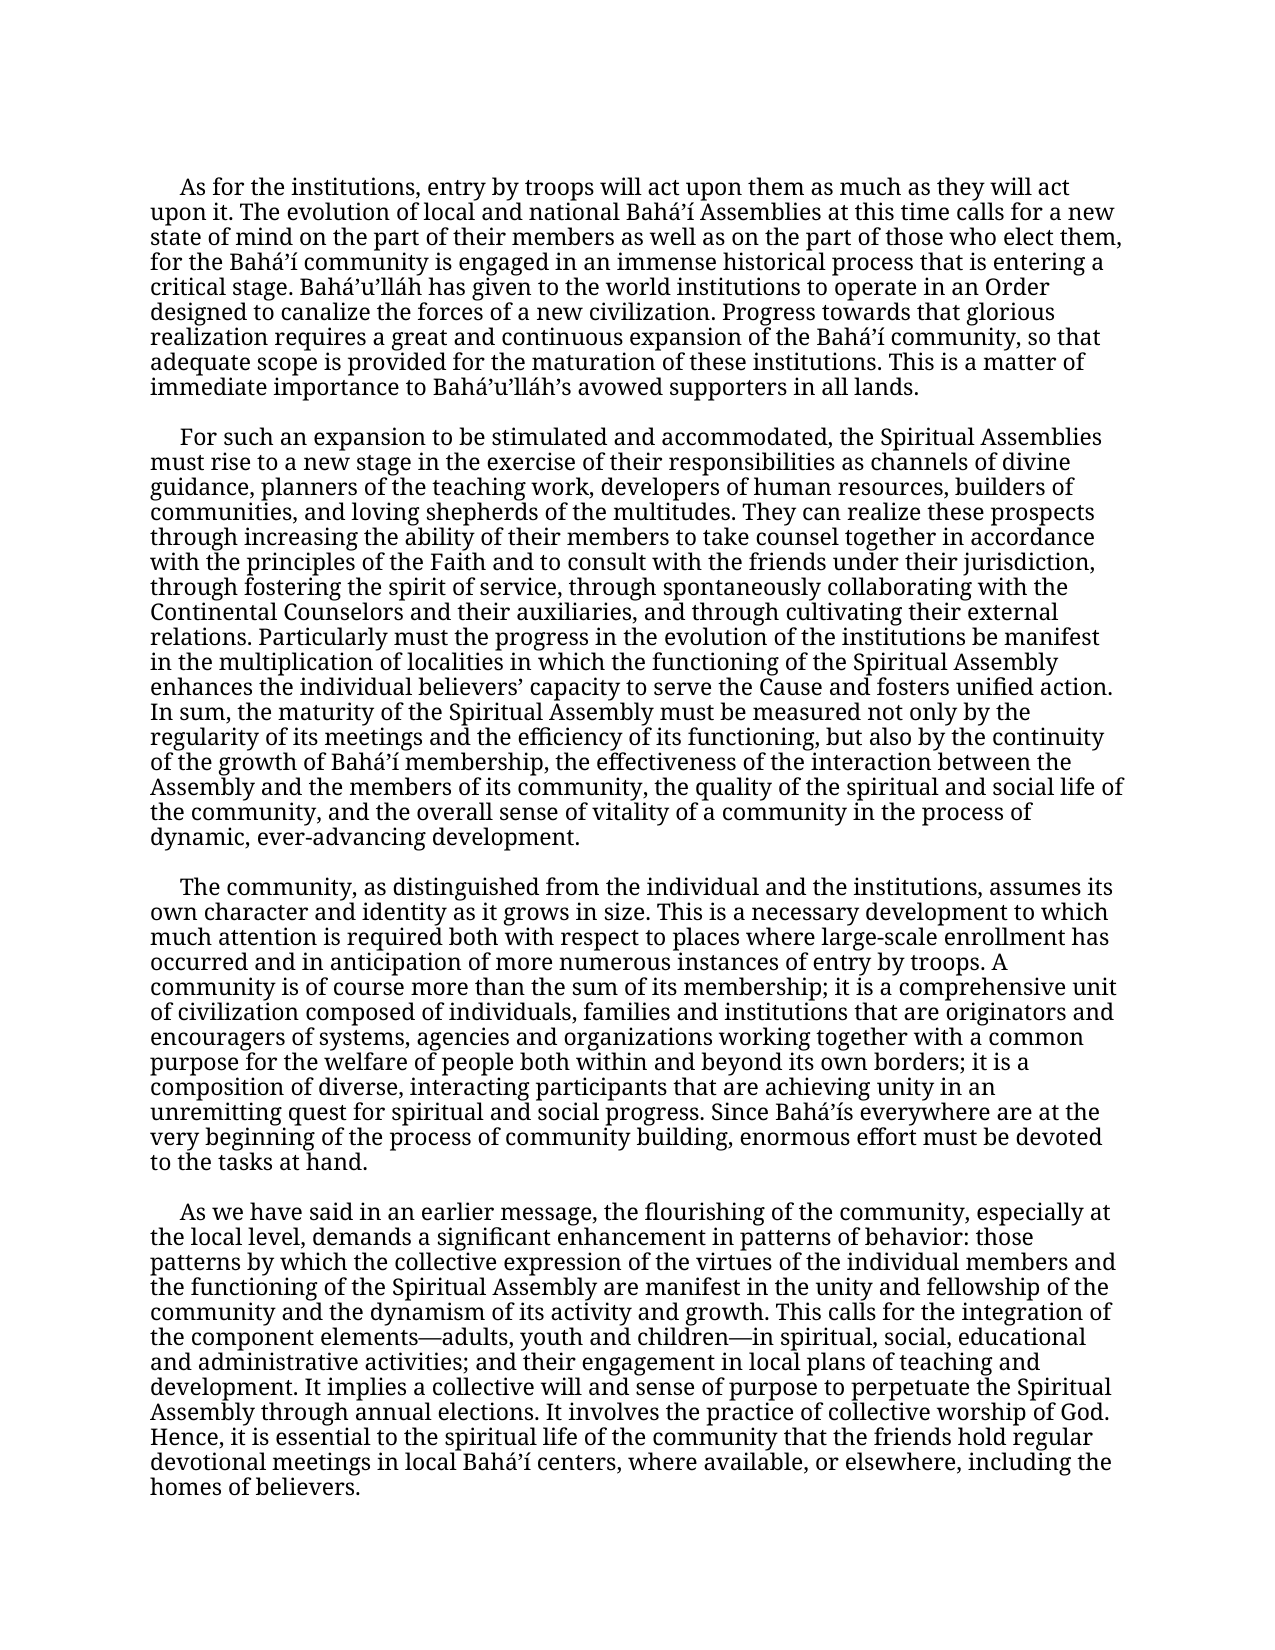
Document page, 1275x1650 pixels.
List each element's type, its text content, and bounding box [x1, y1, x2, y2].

text For such an expansion to be stimulated and accommodated, the Spiritual Assemblies must rise to a new stage in the exercise of their responsibilities as channels of divine guidance, planners of the teaching work, developers of human resources, builders of communities, and loving shepherds of the multitudes. They can realize these prospects through increasing the ability of their members to take counsel together in accordance with the principles of the Faith and to consult with the friends under their jurisdiction, through fostering the spirit of service, through spontaneously collaborating with the Continental Counselors and their auxiliaries, and through cultivating their external relations. Particularly must the progress in the evolution of the institutions be manifest in the multiplication of localities in which the functioning of the Spiritual Assembly enhances the individual believers’ capacity to serve the Cause and fosters unified action. In sum, the maturity of the Spiritual Assembly must be measured not only by the regularity of its meetings and the efficiency of its functioning, but also by the continuity of the growth of Bahá’í membership, the effectiveness of the interaction between the Assembly and the members of its community, the quality of the spiritual and social life of the community, and the overall sense of vitality of a community in the process of dynamic, ever-advancing development. [150, 425, 1125, 850]
text The community, as distinguished from the individual and the institutions, assumes its own character and identity as it grows in size. This is a necessary development to which much attention is required both with respect to places where large-scale enrollment has occurred and in anticipation of more numerous instances of entry by troops. A community is of course more than the sum of its membership; it is a comprehensive unit of civilization composed of individuals, families and institutions that are originators and encouragers of systems, agencies and organizations working together with a common purpose for the welfare of people both within and beyond its own borders; it is a composition of diverse, interacting participants that are achieving unity in an unremitting quest for spiritual and social progress. Since Bahá’ís everywhere are at the very beginning of the process of community building, enormous effort must be devoted to the tasks at hand. [150, 875, 1125, 1175]
text As for the institutions, entry by troops will act upon them as much as they will act upon it. The evolution of local and national Bahá’í Assemblies at this time calls for a new state of mind on the part of their members as well as on the part of those who elect them, for the Bahá’í community is engaged in an immense historical process that is entering a critical stage. Bahá’u’lláh has given to the world institutions to operate in an Order designed to canalize the forces of a new civilization. Progress towards that glorious realization requires a great and continuous expansion of the Bahá’í community, so that adequate scope is provided for the maturation of these institutions. This is a matter of immediate importance to Bahá’u’lláh’s avowed supporters in all lands. [150, 175, 1125, 400]
text As we have said in an earlier message, the flourishing of the community, especially at the local level, demands a significant enhancement in patterns of behavior: those patterns by which the collective expression of the virtues of the individual members and the functioning of the Spiritual Assembly are manifest in the unity and fellowship of the community and the dynamism of its activity and growth. This calls for the integration of the component elements—adults, youth and children—in spiritual, social, educational and administrative activities; and their engagement in local plans of teaching and development. It implies a collective will and sense of purpose to perpetuate the Spiritual Assembly through annual elections. It involves the practice of collective worship of God. Hence, it is essential to the spiritual life of the community that the friends hold regular devotional meetings in local Bahá’í centers, where available, or elsewhere, including the homes of believers. [150, 1200, 1125, 1500]
